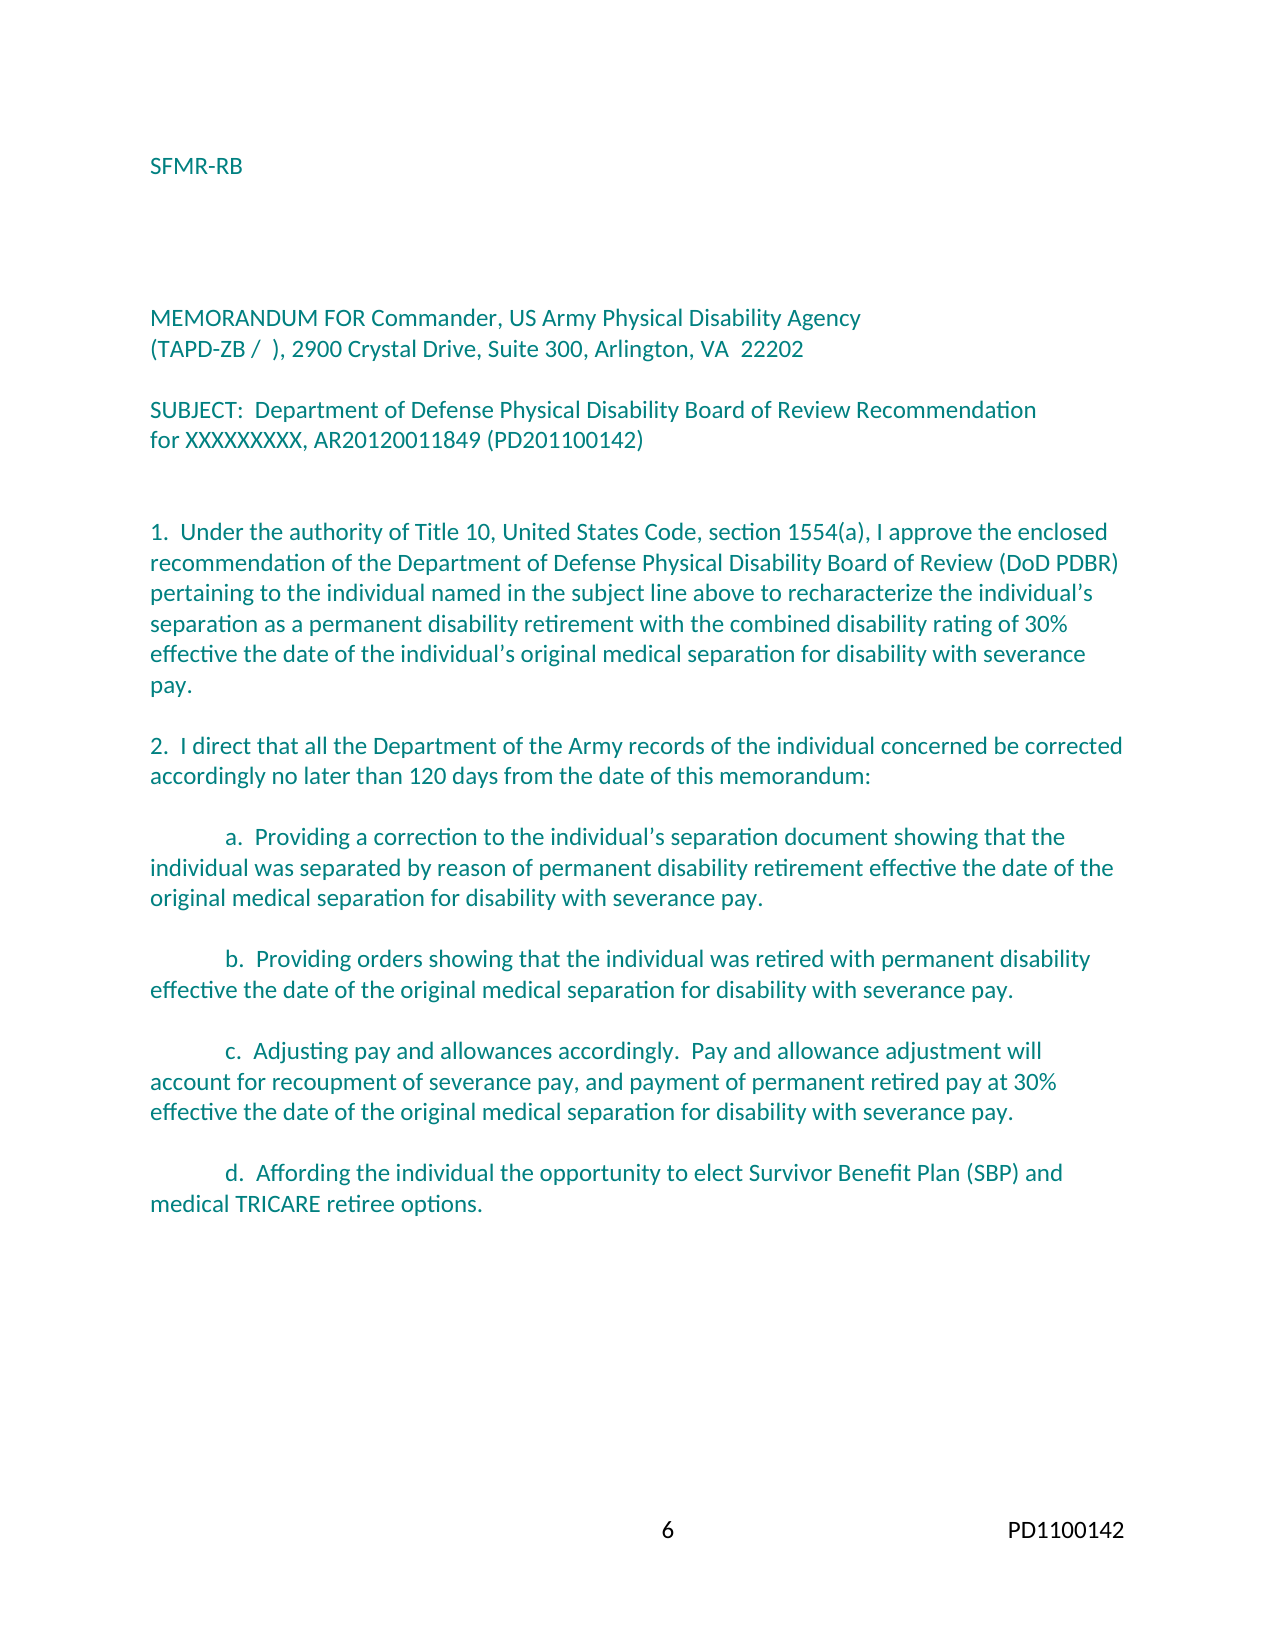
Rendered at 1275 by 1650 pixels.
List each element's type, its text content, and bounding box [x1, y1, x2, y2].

text d. Affording the individual the opportunity to elect Survivor Benefit Plan (SBP) and medical TRICARE retiree options. [150, 1157, 1125, 1218]
text 2. I direct that all the Department of the Army records of the individual concerned be corrected accordingly no later than 120 days from the date of this memorandum: [150, 730, 1125, 791]
text SUBJECT: Department of Defense Physical Disability Board of Review Recommendation [150, 394, 1144, 425]
text b. Providing orders showing that the individual was retired with permanent disability effective the date of the original medical separation for disability with severance pay. [150, 943, 1125, 1004]
text c. Adjusting pay and allowances accordingly. Pay and allowance adjustment will account for recoupment of severance pay, and payment of permanent retired pay at 30% effective the date of the original medical separation for disability with severance pay. [150, 1035, 1125, 1127]
text a. Providing a correction to the individual’s separation document showing that the individual was separated by reason of permanent disability retirement effective the date of the original medical separation for disability with severance pay. [150, 821, 1125, 913]
text (TAPD-ZB / ), 2900 Crystal Drive, Suite 300, Arlington, VA 22202 [150, 333, 1125, 364]
text 1. Under the authority of Title 10, United States Code, section 1554(a), I approve the enclosed recommendation of the Department of Defense Physical Disability Board of Review (DoD PDBR) pertaining to the individual named in the subject line above to recharacterize the individual’s separation as a permanent disability retirement with the combined disability rating of 30% effective the date of the individual’s original medical separation for disability with severance pay. [150, 516, 1125, 699]
text SFMR-RB [150, 150, 1125, 242]
text for XXXXXXXXX, AR20120011849 (PD201100142) [150, 425, 1125, 455]
text MEMORANDUM FOR Commander, US Army Physical Disability Agency [150, 303, 1125, 333]
